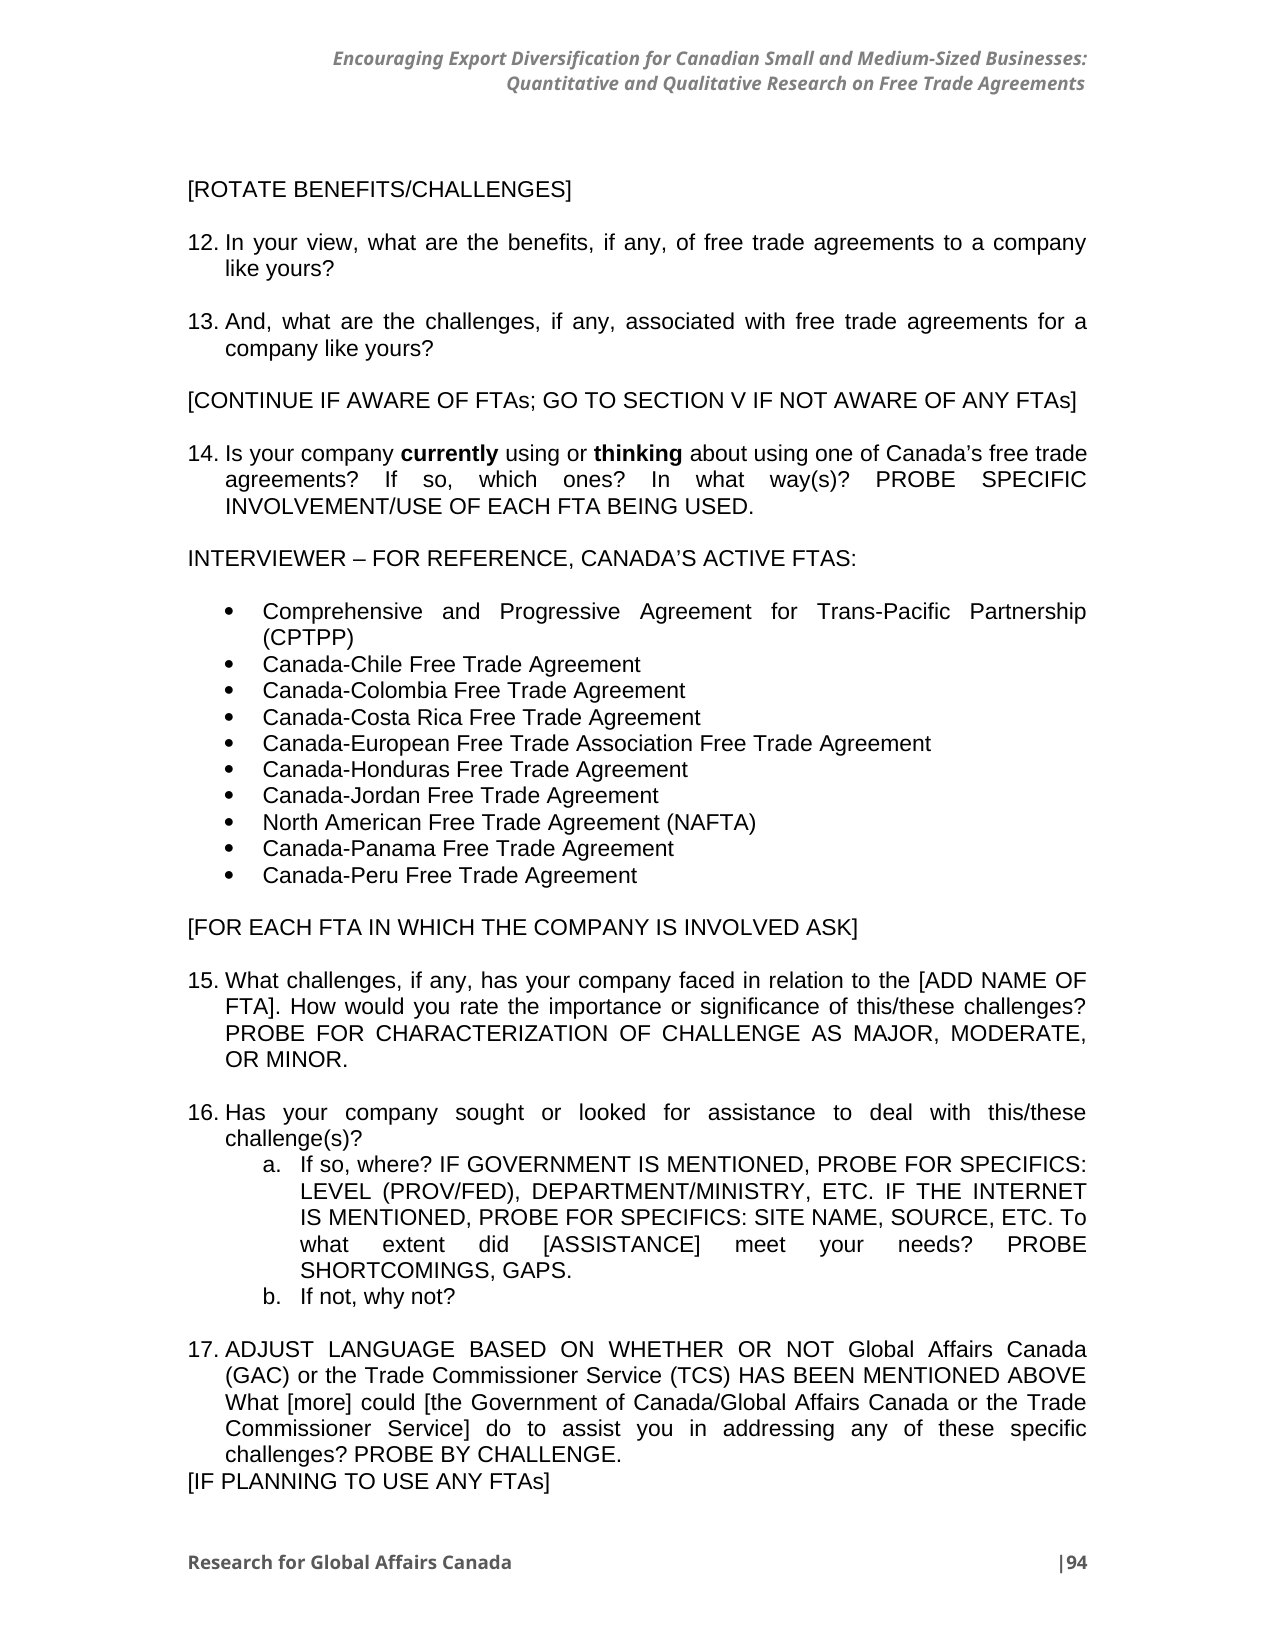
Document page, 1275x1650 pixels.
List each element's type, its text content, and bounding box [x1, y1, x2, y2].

list What challenges, if any, has your company faced in relation to the [ADD NAME OF FTA]. How would you rate the importance or significance of this/these challenges? PROBE FOR CHARACTERIZATION OF CHALLENGE AS MAJOR, MODERATE, OR MINOR. [187, 967, 1087, 1072]
text [ROTATE BENEFITS/CHALLENGES] [187, 176, 1087, 203]
list Canada-Honduras Free Trade Agreement [225, 756, 1087, 782]
text INTERVIEWER – FOR REFERENCE, CANADA’S ACTIVE FTAS: [187, 545, 1087, 572]
list In your view, what are the benefits, if any, of free trade agreements to a company like yours? [187, 229, 1087, 282]
list Comprehensive and Progressive Agreement for Trans-Pacific Partnership (CPTPP) [225, 598, 1087, 651]
text [CONTINUE IF AWARE OF FTAs; GO TO SECTION V IF NOT AWARE OF ANY FTAs] [187, 387, 1087, 413]
list Canada-Panama Free Trade Agreement [225, 835, 1087, 862]
list If so, where? IF GOVERNMENT IS MENTIONED, PROBE FOR SPECIFICS: LEVEL (PROV/FED), DEPARTMENT/MINISTRY, ETC. IF THE INTERNET IS MENTIONED, PROBE FOR SPECIFICS: SITE NAME, SOURCE, ETC. To what extent did [ASSISTANCE] meet your needs? PROBE SHORTCOMINGS, GAPS. [262, 1151, 1087, 1283]
list Is your company currently using or thinking about using one of Canada’s free trade agreements? If so, which ones? In what way(s)? PROBE SPECIFIC INVOLVEMENT/USE OF EACH FTA BEING USED. [187, 440, 1087, 519]
list Canada-European Free Trade Association Free Trade Agreement [225, 730, 1087, 756]
list If not, why not? [262, 1283, 1087, 1309]
list North American Free Trade Agreement (NAFTA) [225, 809, 1087, 835]
text [IF PLANNING TO USE ANY FTAs] [187, 1468, 1087, 1494]
list Canada-Colombia Free Trade Agreement [225, 677, 1087, 703]
list Has your company sought or looked for assistance to deal with this/these challenge(s)? [187, 1099, 1087, 1151]
list Canada-Chile Free Trade Agreement [225, 651, 1087, 677]
list Canada-Peru Free Trade Agreement [225, 862, 1087, 888]
list Canada-Jordan Free Trade Agreement [225, 782, 1087, 809]
text [FOR EACH FTA IN WHICH THE COMPANY IS INVOLVED ASK] [187, 914, 1087, 941]
list ADJUST LANGUAGE BASED ON WHETHER OR NOT Global Affairs Canada (GAC) or the Trade Commissioner Service (TCS) HAS BEEN MENTIONED ABOVE What [more] could [the Government of Canada/Global Affairs Canada or the Trade Commissioner Service] do to assist you in addressing any of these specific challenges? PROBE BY CHALLENGE. [187, 1336, 1087, 1468]
list Canada-Costa Rica Free Trade Agreement [225, 703, 1087, 730]
list And, what are the challenges, if any, associated with free trade agreements for a company like yours? [187, 308, 1087, 361]
